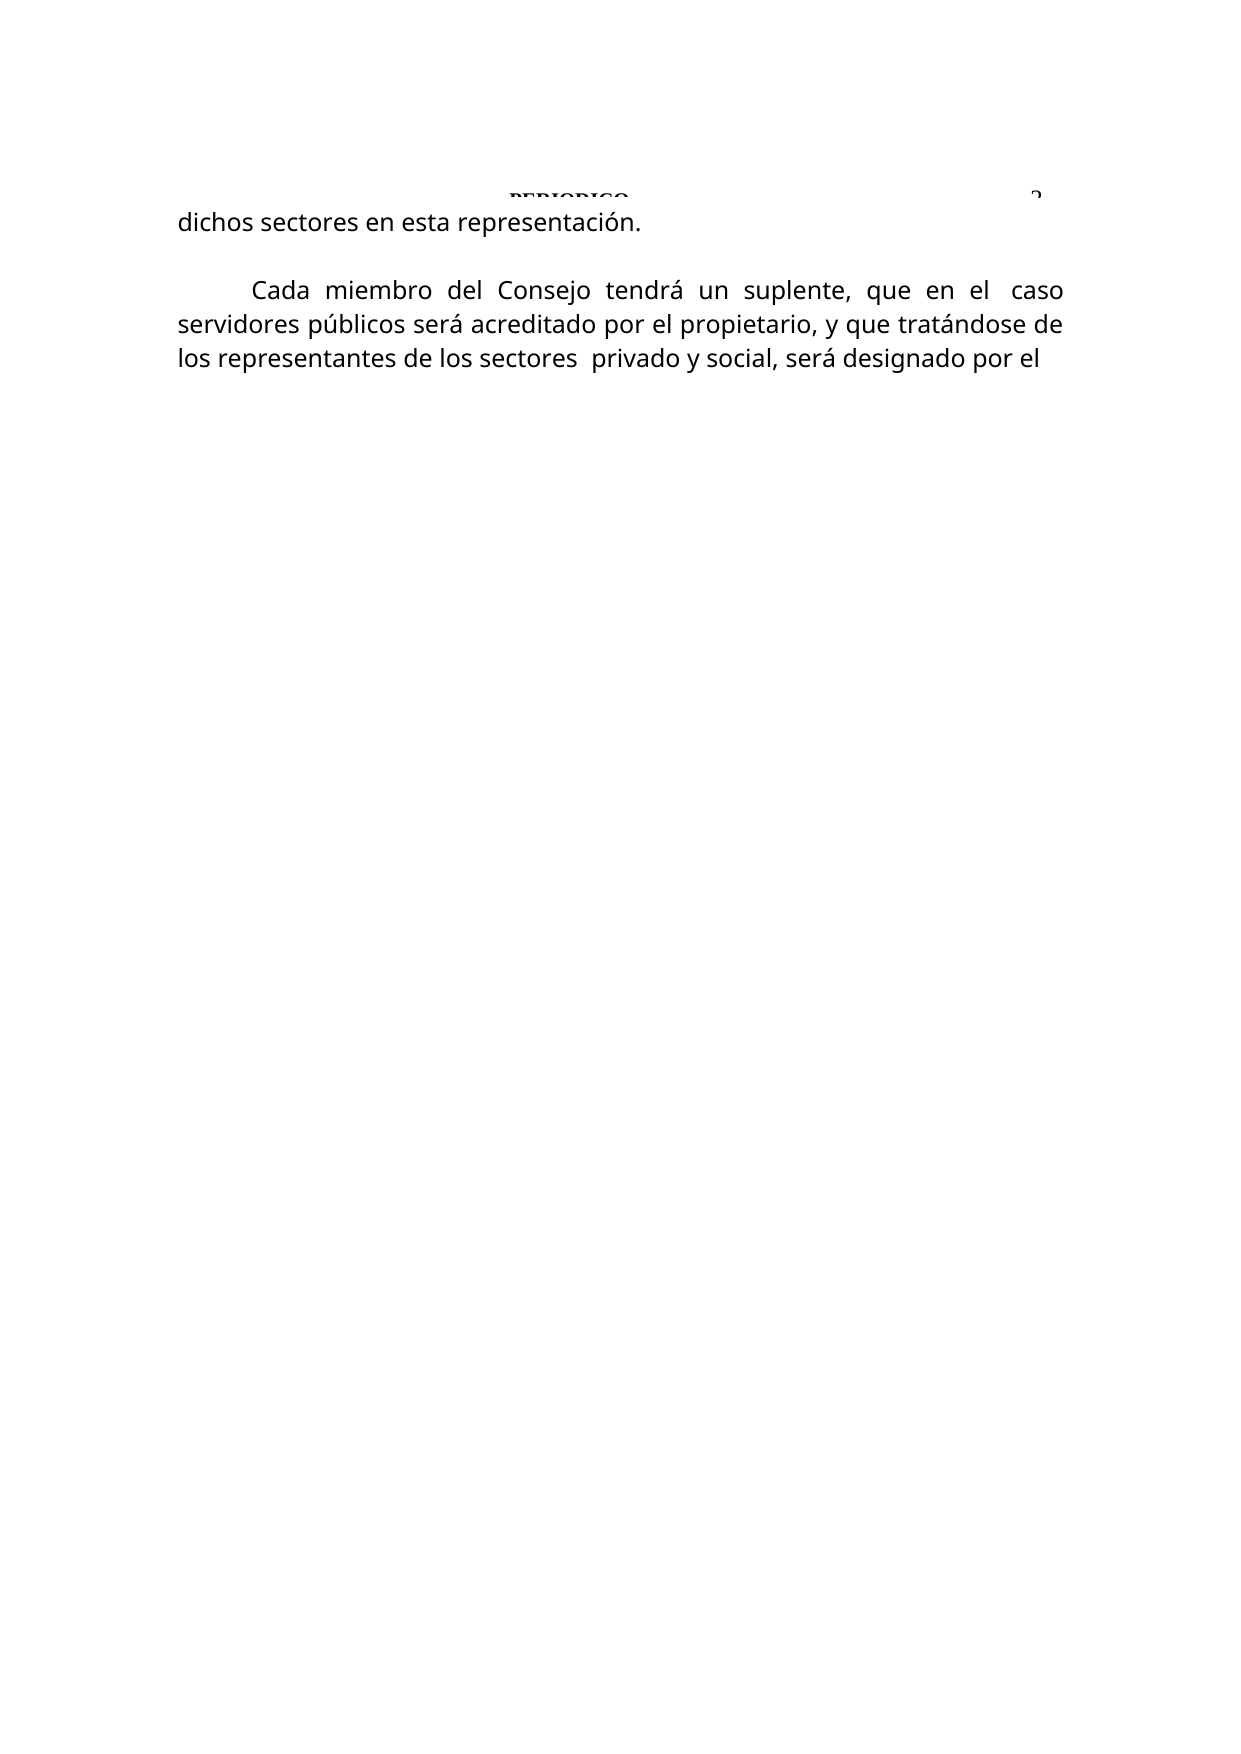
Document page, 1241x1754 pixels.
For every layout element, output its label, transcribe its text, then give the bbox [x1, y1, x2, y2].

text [177, 204, 1064, 238]
text Cada miembro del Consejo tendrá un suplente, que en el caso servidores públicos será acreditado por el propietario, y que tratándose de los representantes de los sectores privado y social, será designado por el [177, 272, 1064, 374]
